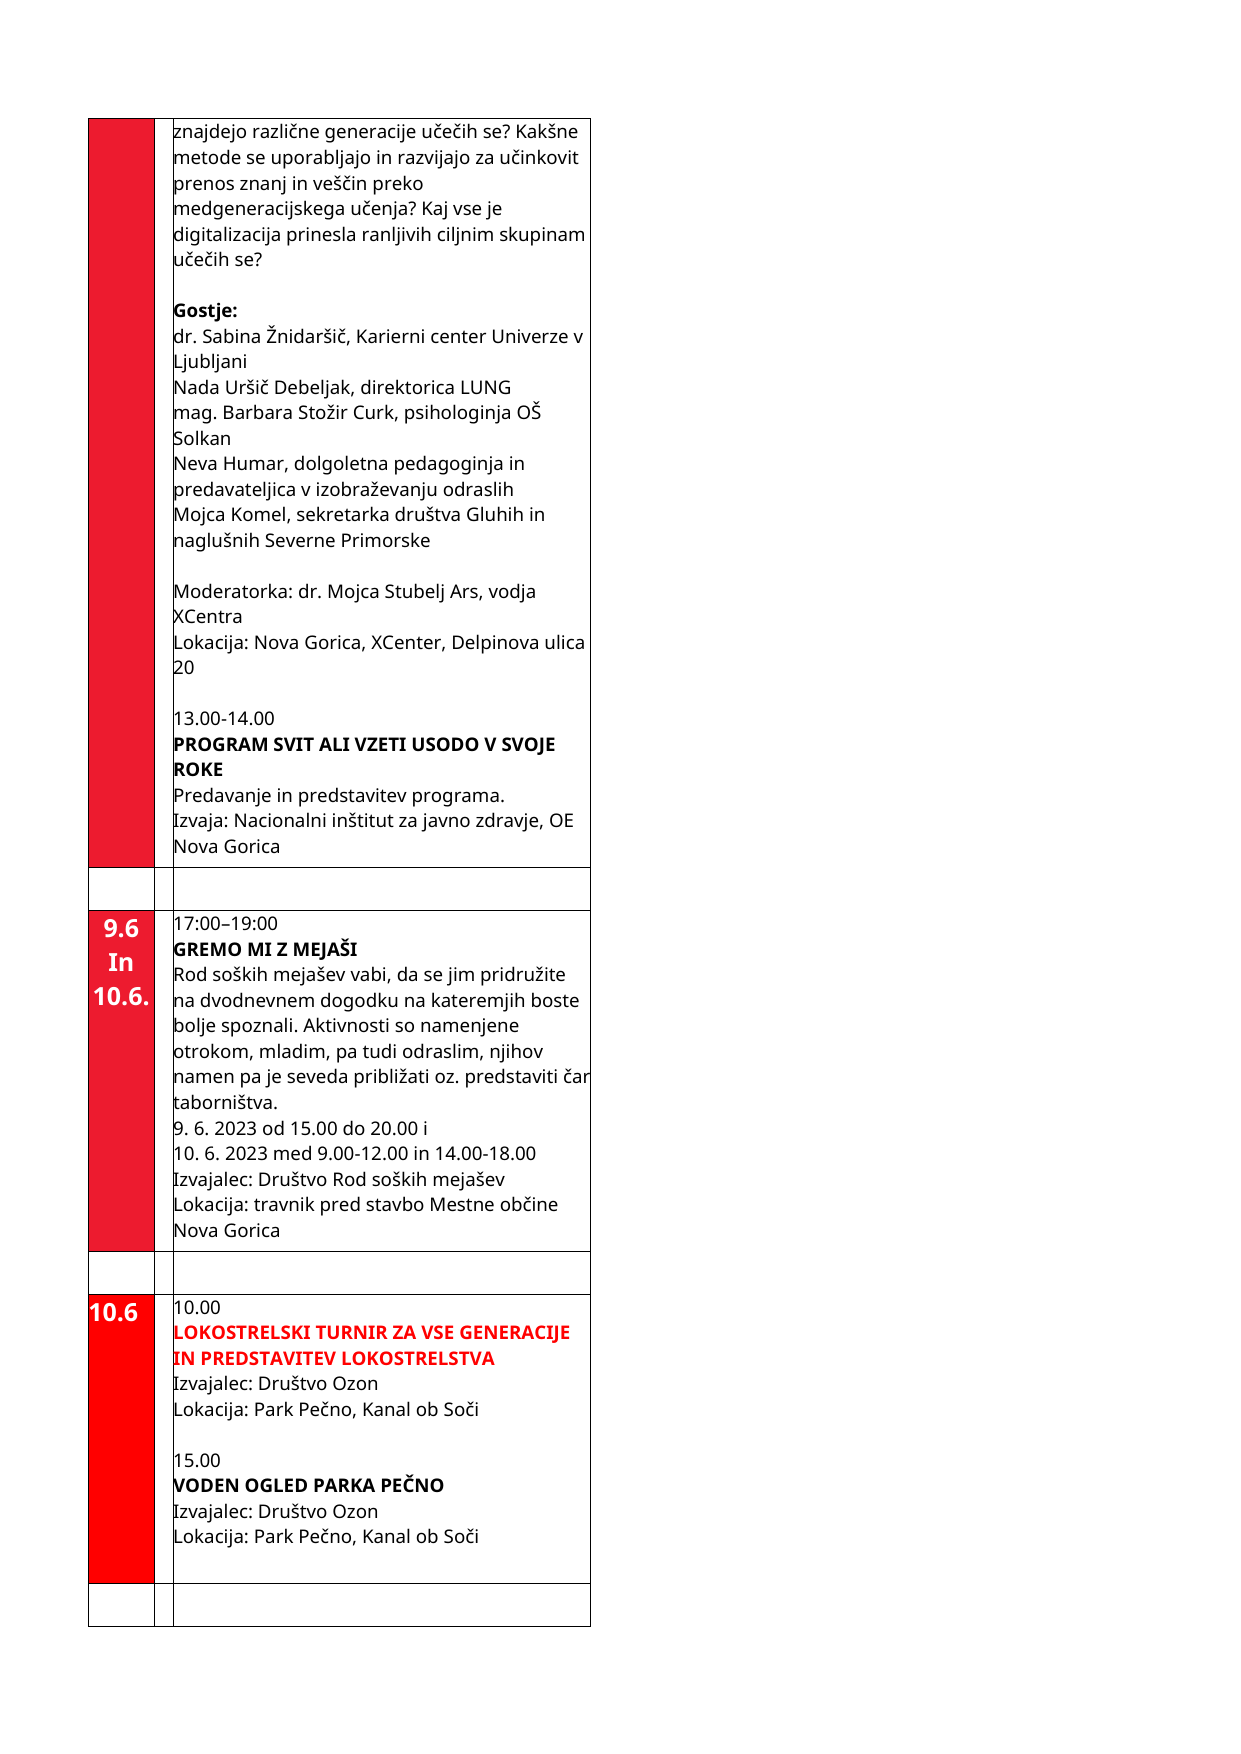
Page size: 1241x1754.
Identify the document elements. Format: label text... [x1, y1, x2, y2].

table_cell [174, 119, 590, 867]
table_cell [155, 1295, 173, 1583]
table_cell [89, 868, 154, 910]
table_cell [155, 1584, 173, 1626]
table_cell [174, 868, 590, 910]
table_cell [155, 119, 173, 867]
table_cell 10.00 LOKOSTRELSKI TURNIR ZA VSE GENERACIJE IN PREDSTAVITEV LOKOSTRELSTVA Izvajalec: Društvo Ozon Lokacija: Park Pečno, Kanal ob Soči 15.00 VODEN OGLED PARKA PEČNO Izvajalec: Društvo Ozon Lokacija: Park Pečno, Kanal ob Soči [174, 1295, 590, 1583]
table_cell [174, 1252, 590, 1294]
table_cell 9.6 In 10.6. [89, 911, 154, 1251]
table_cell [155, 1252, 173, 1294]
table_cell [174, 1584, 590, 1626]
table_cell [155, 868, 173, 910]
table_cell 10.6 [89, 1295, 154, 1583]
table_cell [89, 1584, 154, 1626]
table_cell 8.6 [89, 119, 154, 867]
table_cell 17:00–19:00 GREMO MI Z MEJAŠI Rod soških mejašev vabi, da se jim pridružite na dvodnevnem dogodku na kateremjih boste bolje spoznali. Aktivnosti so namenjene otrokom, mladim, pa tudi odraslim, njihov namen pa je seveda približati oz. predstaviti čar taborništva. 9. 6. 2023 od 15.00 do 20.00 i 10. 6. 2023 med 9.00-12.00 in 14.00-18.00 Izvajalec: Društvo Rod soških mejašev Lokacija: travnik pred stavbo Mestne občine Nova Gorica [174, 911, 590, 1251]
table_cell [89, 1252, 154, 1294]
table_cell [155, 911, 173, 1251]
